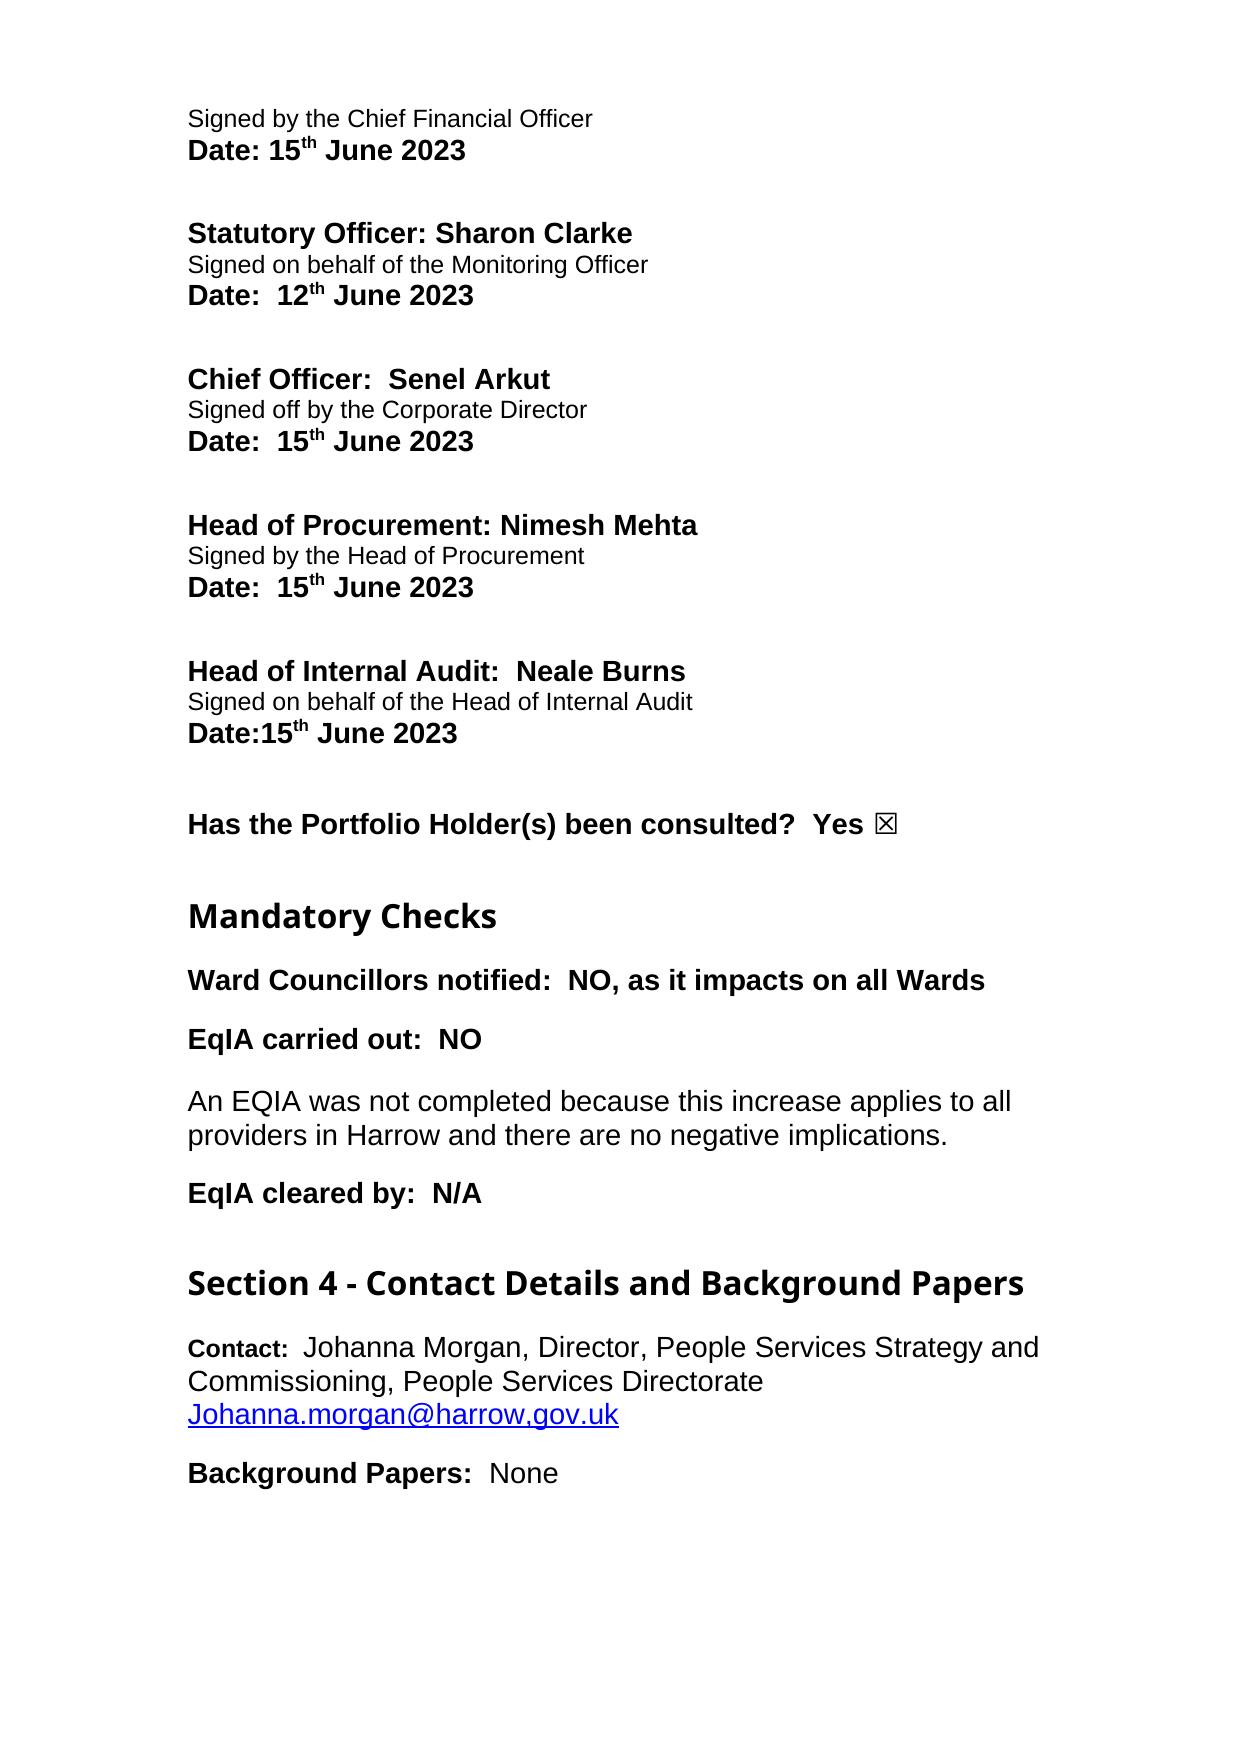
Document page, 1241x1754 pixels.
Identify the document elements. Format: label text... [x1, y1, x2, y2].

text Signed by the Chief Financial Officer [187, 104, 1053, 132]
text Head of Procurement: Nimesh Mehta [187, 508, 1053, 541]
text Contact: Johanna Morgan, Director, People Services Strategy and Commissioning, People Services Directorate [187, 1330, 1053, 1397]
text Chief Officer: Senel Arkut [187, 362, 1053, 395]
subtitle An EQIA was not completed because this increase applies to all providers in Harrow and there are no negative implications. [187, 1084, 1053, 1151]
text Signed off by the Corporate Director [187, 395, 1053, 424]
text Signed on behalf of the Head of Internal Audit [187, 687, 1053, 716]
text Date: 15th June 2023 [187, 424, 1053, 458]
text Statutory Officer: Sharon Clarke [187, 216, 1053, 249]
subtitle EqIA cleared by: N/A [187, 1176, 1053, 1210]
subtitle Mandatory Checks [187, 893, 1053, 938]
subtitle Ward Councillors notified: NO, as it impacts on all Wards [187, 963, 1053, 997]
text Date: 12th June 2023 [187, 278, 1053, 312]
text Johanna.morgan@harrow,gov.uk [187, 1397, 1053, 1431]
subtitle Date:15th June 2023 [187, 716, 1053, 749]
text Date: 15th June 2023 [187, 570, 1053, 603]
text Signed on behalf of the Monitoring Officer [187, 249, 1053, 278]
subtitle EqIA carried out: NO [187, 1022, 1053, 1055]
text Signed by the Head of Procurement [187, 541, 1053, 570]
text Has the Portfolio Holder(s) been consulted? Yes [187, 803, 1053, 843]
text Head of Internal Audit: Neale Burns [187, 653, 1053, 687]
text Date: 15th June 2023 [187, 132, 1053, 166]
subtitle Section 4 - Contact Details and Background Papers [187, 1260, 1053, 1305]
text Background Papers: None [187, 1456, 1053, 1489]
